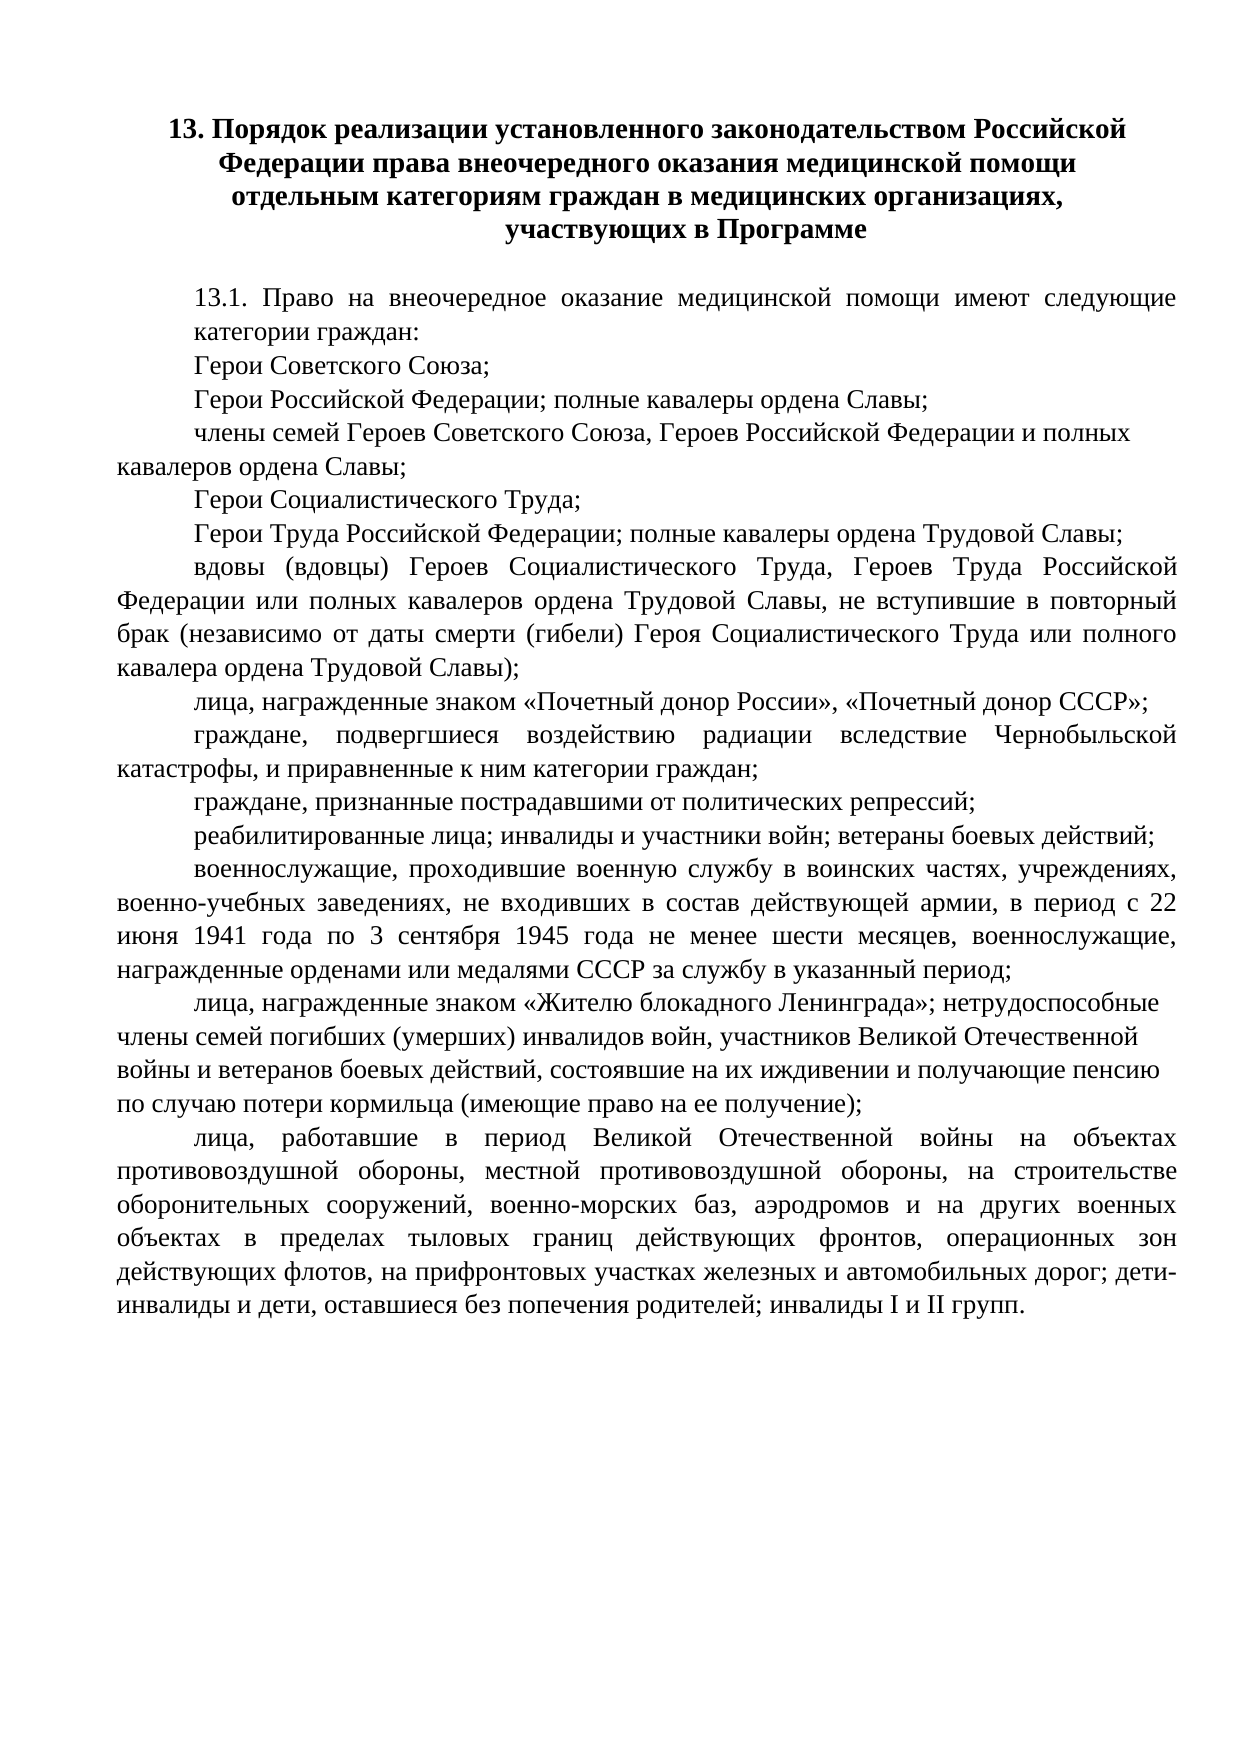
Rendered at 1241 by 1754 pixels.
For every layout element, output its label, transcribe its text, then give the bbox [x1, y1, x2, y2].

text граждане, подвергшиеся воздействию радиации вследствие Чернобыльской катастрофы, и приравненные к ним категории граждан; [117, 717, 1178, 784]
text отдельным категориям граждан в медицинских организациях, [117, 178, 1178, 212]
text 13. Порядок реализации установленного законодательством Российской [117, 111, 1178, 145]
text граждане, признанные пострадавшими от политических репрессий; реабилитированные лица; инвалиды и участники войн; ветераны боевых действий; [194, 784, 1178, 851]
text Федерации права внеочередного оказания медицинской помощи [117, 145, 1178, 178]
text военнослужащие, проходившие военную службу в воинских частях, учреждениях, военно-учебных заведениях, не входивших в состав действующей армии, в период с 22 июня 1941 года по 3 сентября 1945 года не менее шести месяцев, военнослужащие, награжденные орденами или медалями СССР за службу в указанный период; [117, 851, 1178, 985]
text вдовы (вдовцы) Героев Социалистического Труда, Героев Труда Российской Федерации или полных кавалеров ордена Трудовой Славы, не вступившие в повторный брак (независимо от даты смерти (гибели) Героя Социалистического Труда или полного кавалера ордена Трудовой Славы); [117, 549, 1178, 683]
text Герои Российской Федерации; полные кавалеры ордена Славы; [194, 381, 1178, 415]
text Герои Труда Российской Федерации; полные кавалеры ордена Трудовой Славы; [194, 515, 1178, 549]
text члены семей Героев Советского Союза, Героев Российской Федерации и полных кавалеров ордена Славы; [117, 415, 1178, 482]
text 13.1. Право на внеочередное оказание медицинской помощи имеют следующие категории граждан: [194, 280, 1178, 348]
text лица, награжденные знаком «Жителю блокадного Ленинграда»; нетрудоспособные члены семей погибших (умерших) инвалидов войн, участников Великой Отечественной войны и ветеранов боевых действий, состоявшие на их иждивении и получающие пенсию по случаю потери кормильца (имеющие право на ее получение); [117, 985, 1178, 1119]
text Герои Социалистического Труда; [117, 482, 1178, 515]
text лица, работавшие в период Великой Отечественной войны на объектах противовоздушной обороны, местной противовоздушной обороны, на строительстве оборонительных сооружений, военно-морских баз, аэродромов и на других военных объектах в пределах тыловых границ действующих фронтов, операционных зон действующих флотов, на прифронтовых участках железных и автомобильных дорог; дети-инвалиды и дети, оставшиеся без попечения родителей; инвалиды I и II групп. [117, 1119, 1178, 1320]
text лица, награжденные знаком «Почетный донор России», «Почетный донор СССР»; [117, 683, 1178, 717]
text Герои Советского Союза; [117, 348, 1178, 381]
text участвующих в Программе [194, 212, 1178, 246]
